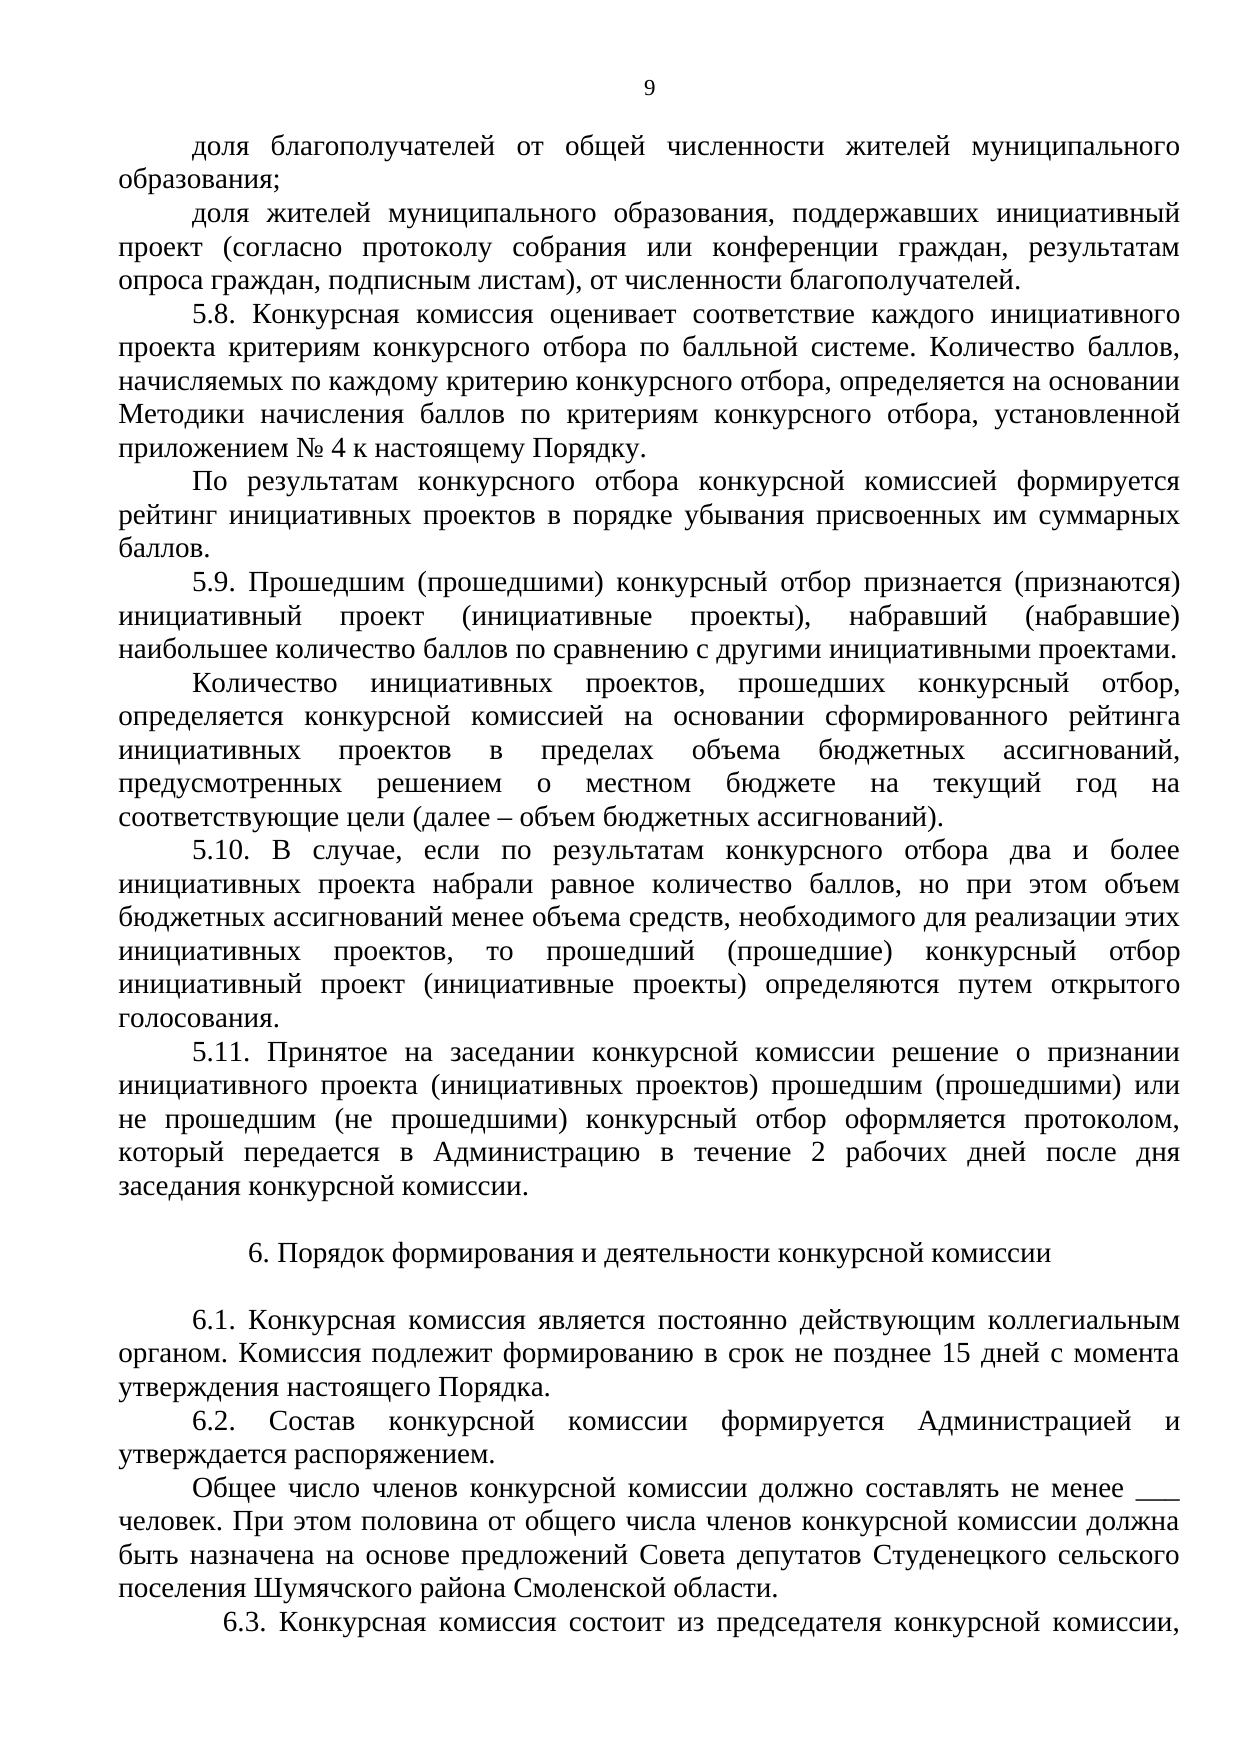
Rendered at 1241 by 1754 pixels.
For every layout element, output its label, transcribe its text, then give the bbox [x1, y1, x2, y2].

text доля жителей муниципального образования, поддержавших инициативный проект (согласно протоколу собрания или конференции граждан, результатам опроса граждан, подписным листам), от численности благополучателей. [118, 195, 1181, 296]
text 5.8. Конкурсная комиссия оценивает соответствие каждого инициативного проекта критериям конкурсного отбора по балльной системе. Количество баллов, начисляемых по каждому критерию конкурсного отбора, определяется на основании Методики начисления баллов по критериям конкурсного отбора, установленной приложением № 4 к настоящему Порядку. [118, 296, 1181, 463]
text 5.11. Принятое на заседании конкурсной комиссии решение о признании инициативного проекта (инициативных проектов) прошедшим (прошедшими) или не прошедшим (не прошедшими) конкурсный отбор оформляется протоколом, который передается в Администрацию в течение 2 рабочих дней после дня заседания конкурсной комиссии. [118, 1034, 1181, 1201]
text 6.2. Состав конкурсной комиссии формируется Администрацией и утверждается распоряжением. [118, 1403, 1181, 1470]
text 5.10. В случае, если по результатам конкурсного отбора два и более инициативных проекта набрали равное количество баллов, но при этом объем бюджетных ассигнований менее объема средств, необходимого для реализации этих инициативных проектов, то прошедший (прошедшие) конкурсный отбор инициативный проект (инициативные проекты) определяются путем открытого голосования. [118, 832, 1181, 1034]
text доля благополучателей от общей численности жителей муниципального образования; [118, 128, 1181, 195]
text 5.9. Прошедшим (прошедшими) конкурсный отбор признается (признаются) инициативный проект (инициативные проекты), набравший (набравшие) наибольшее количество баллов по сравнению с другими инициативными проектами. [118, 564, 1181, 665]
text По результатам конкурсного отбора конкурсной комиссией формируется рейтинг инициативных проектов в порядке убывания присвоенных им суммарных баллов. [118, 463, 1181, 564]
text Общее число членов конкурсной комиссии должно составлять не менее ___ человек. При этом половина от общего числа членов конкурсной комиссии должна быть назначена на основе предложений Совета депутатов Студенецкого сельского поселения Шумячского района Смоленской области. [118, 1470, 1181, 1604]
text Количество инициативных проектов, прошедших конкурсный отбор, определяется конкурсной комиссией на основании сформированного рейтинга инициативных проектов в пределах объема бюджетных ассигнований, предусмотренных решением о местном бюджете на текущий год на соответствующие цели (далее – объем бюджетных ассигнований). [118, 665, 1181, 832]
text 6. Порядок формирования и деятельности конкурсной комиссии [118, 1235, 1181, 1268]
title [118, 1604, 1181, 1637]
text 6.1. Конкурсная комиссия является постоянно действующим коллегиальным органом. Комиссия подлежит формированию в срок не позднее 15 дней с момента утверждения настоящего Порядка. [118, 1302, 1181, 1403]
